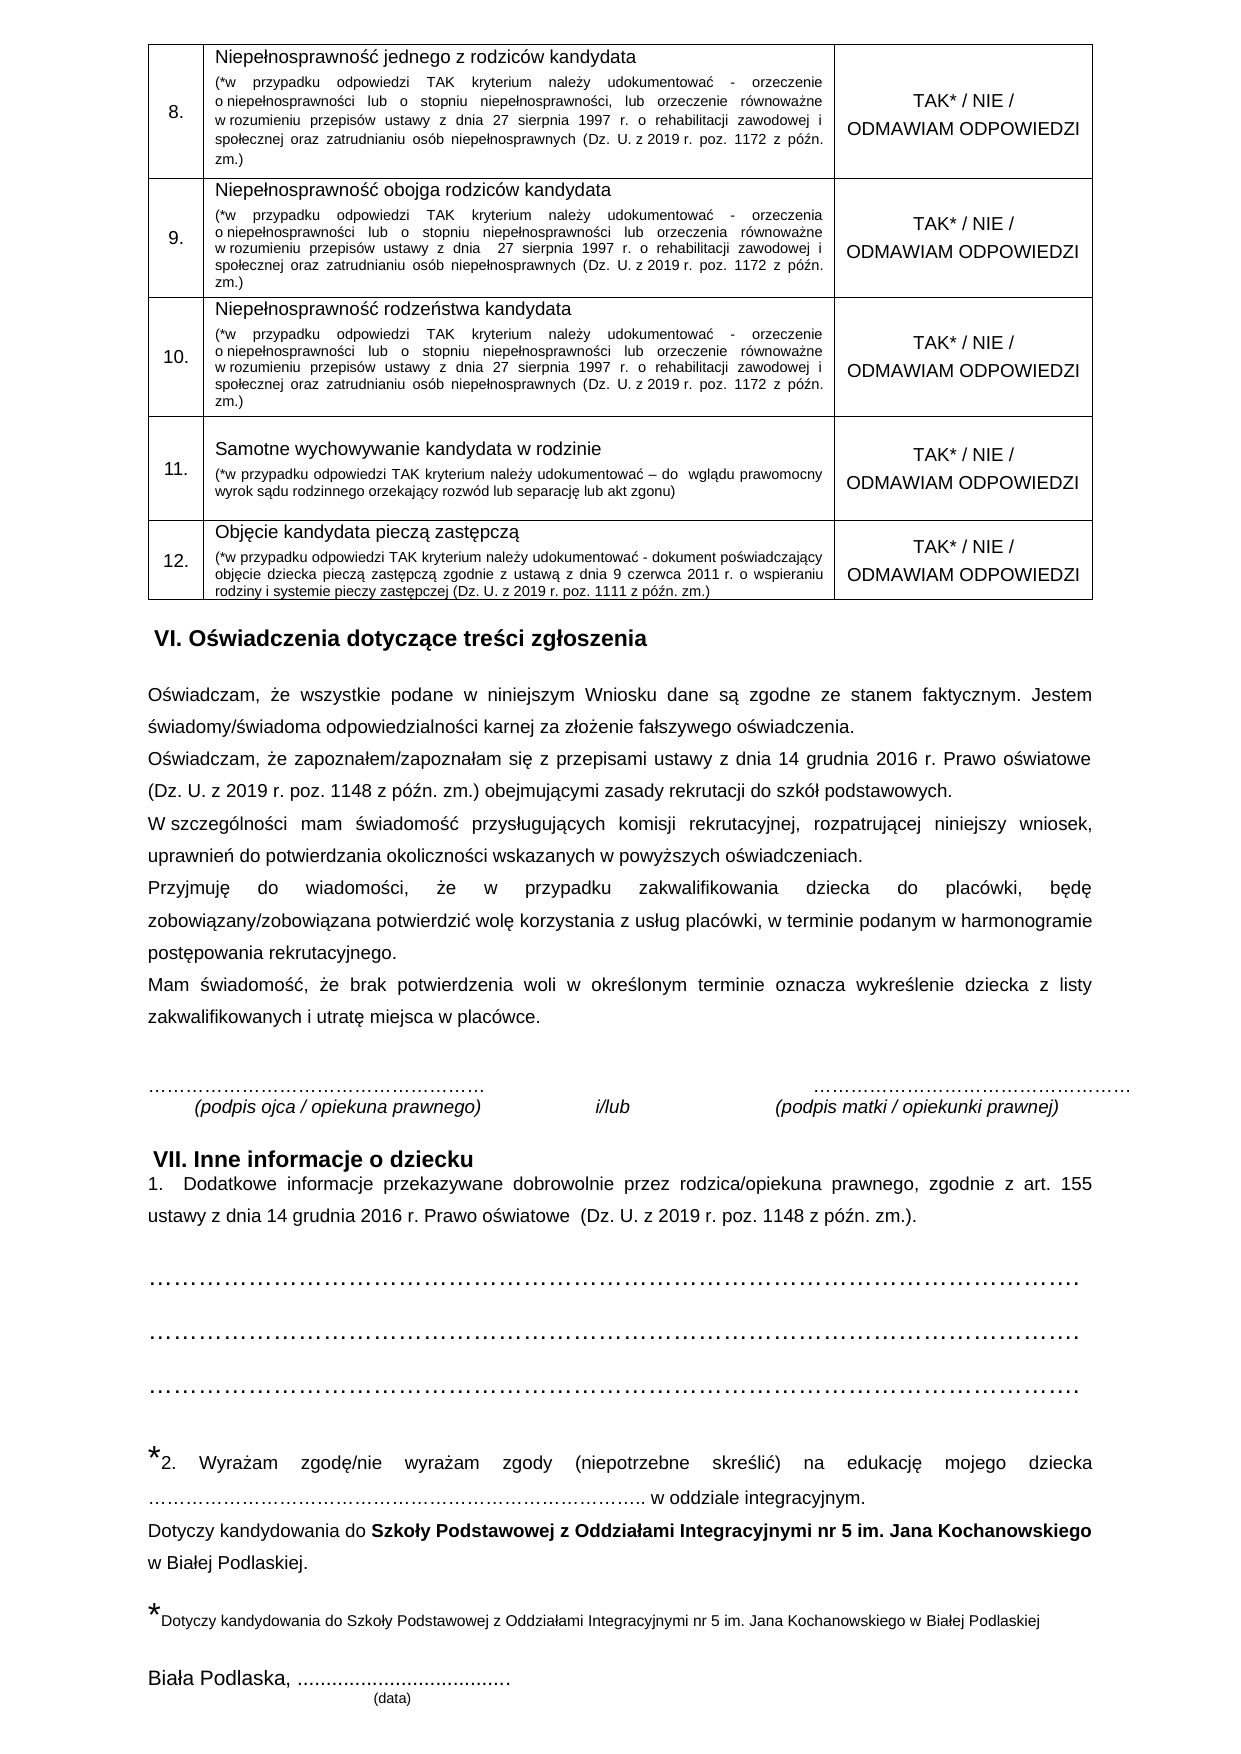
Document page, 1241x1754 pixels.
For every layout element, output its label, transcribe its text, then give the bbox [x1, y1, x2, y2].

table_cell 11. [149, 417, 203, 520]
table_cell Niepełnosprawność rodzeństwa kandydata (*w przypadku odpowiedzi TAK kryterium należy udokumentować - orzeczenie o niepełnosprawności lub o stopniu niepełnosprawności lub orzeczenie równoważne w rozumieniu przepisów ustawy z dnia 27 sierpnia 1997 r. o rehabilitacji zawodowej i społecznej oraz zatrudnianiu osób niepełnosprawnych (Dz. U. z 2019 r. poz. 1172 z późn. zm.) [204, 298, 834, 416]
text *Dotyczy kandydowania do Szkoły Podstawowej z Oddziałami Integracyjnymi nr 5 im. Jana Kochanowskiego w Białej Podlaskiej [148, 1595, 1093, 1633]
text …………………………………………………………………………………………………. [148, 1370, 1093, 1398]
text ……………………………………………… …………………………………………… [148, 1074, 1093, 1096]
text …………………………………………………………………………………………………. [148, 1262, 1093, 1291]
table_cell TAK* / NIE / ODMAWIAM ODPOWIEDZI [835, 179, 1092, 297]
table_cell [835, 45, 1092, 178]
table_cell 10. [149, 298, 203, 416]
text Oświadczam, że wszystkie podane w niniejszym Wniosku dane są zgodne ze stanem faktycznym. Jestem świadomy/świadoma odpowiedzialności karnej za złożenie fałszywego oświadczenia. [148, 683, 1093, 737]
text (podpis ojca / opiekuna prawnego) i/lub (podpis matki / opiekunki prawnej) [148, 1096, 1093, 1118]
table_cell 12. [149, 521, 203, 599]
table_cell Niepełnosprawność jednego z rodziców kandydata (*w przypadku odpowiedzi TAK kryterium należy udokumentować - orzeczenie o niepełnosprawności lub o stopniu niepełnosprawności, lub orzeczenie równoważne w rozumieniu przepisów ustawy z dnia 27 sierpnia 1997 r. o rehabilitacji zawodowej i społecznej oraz zatrudnianiu osób niepełnosprawnych (Dz. U. z 2019 r. poz. 1172 z późn. zm.) [204, 45, 834, 178]
table_cell TAK* / NIE / ODMAWIAM ODPOWIEDZI [835, 298, 1092, 416]
table_cell 9. [149, 179, 203, 297]
text …………………………………………………………………………………………………. [148, 1316, 1093, 1345]
text *2. Wyrażam zgodę/nie wyrażam zgody (niepotrzebne skreślić) na edukację mojego dziecka …………………………………………………………………….. w oddziale integracyjnym. [148, 1438, 1093, 1509]
text (data) [148, 1689, 1093, 1718]
text VII. Inne informacje o dziecku [148, 1146, 1093, 1173]
table_cell Niepełnosprawność obojga rodziców kandydata (*w przypadku odpowiedzi TAK kryterium należy udokumentować - orzeczenia o niepełnosprawności lub o stopniu niepełnosprawności lub orzeczenia równoważne w rozumieniu przepisów ustawy z dnia 27 sierpnia 1997 r. o rehabilitacji zawodowej i społecznej oraz zatrudnianiu osób niepełnosprawnych (Dz. U. z 2019 r. poz. 1172 z późn. zm.) [204, 179, 834, 297]
text Dotyczy kandydowania do Szkoły Podstawowej z Oddziałami Integracyjnymi nr 5 im. Jana Kochanowskiego w Białej Podlaskiej. [148, 1519, 1093, 1573]
table_cell 8. [149, 45, 203, 178]
table_cell TAK* / NIE / ODMAWIAM ODPOWIEDZI [835, 521, 1092, 599]
table_cell TAK* / NIE / ODMAWIAM ODPOWIEDZI [835, 417, 1092, 520]
text Biała Podlaska, ..................................... [148, 1666, 1093, 1689]
text Mam świadomość, że brak potwierdzenia woli w określonym terminie oznacza wykreślenie dziecka z listy zakwalifikowanych i utratę miejsca w placówce. [148, 974, 1093, 1028]
table_cell Objęcie kandydata pieczą zastępczą (*w przypadku odpowiedzi TAK kryterium należy udokumentować - dokument poświadczający objęcie dziecka pieczą zastępczą zgodnie z ustawą z dnia 9 czerwca 2011 r. o wspieraniu rodziny i systemie pieczy zastępczej (Dz. U. z 2019 r. poz. 1111 z późn. zm.) [204, 521, 834, 599]
table_cell Samotne wychowywanie kandydata w rodzinie (*w przypadku odpowiedzi TAK kryterium należy udokumentować – do wglądu prawomocny wyrok sądu rodzinnego orzekający rozwód lub separację lub akt zgonu) [204, 417, 834, 520]
text 1. Dodatkowe informacje przekazywane dobrowolnie przez rodzica/opiekuna prawnego, zgodnie z art. 155 ustawy z dnia 14 grudnia 2016 r. Prawo oświatowe (Dz. U. z 2019 r. poz. 1148 z późn. zm.). [148, 1173, 1093, 1227]
text Przyjmuję do wiadomości, że w przypadku zakwalifikowania dziecka do placówki, będę zobowiązany/zobowiązana potwierdzić wolę korzystania z usług placówki, w terminie podanym w harmonogramie postępowania rekrutacyjnego. [148, 877, 1093, 963]
text VI. Oświadczenia dotyczące treści zgłoszenia [148, 625, 1093, 652]
text Oświadczam, że zapoznałem/zapoznałam się z przepisami ustawy z dnia 14 grudnia 2016 r. Prawo oświatowe (Dz. U. z 2019 r. poz. 1148 z późn. zm.) obejmującymi zasady rekrutacji do szkół podstawowych. W szczególności mam świadomość przysługujących komisji rekrutacyjnej, rozpatrującej niniejszy wniosek, uprawnień do potwierdzania okoliczności wskazanych w powyższych oświadczeniach. [148, 748, 1093, 866]
